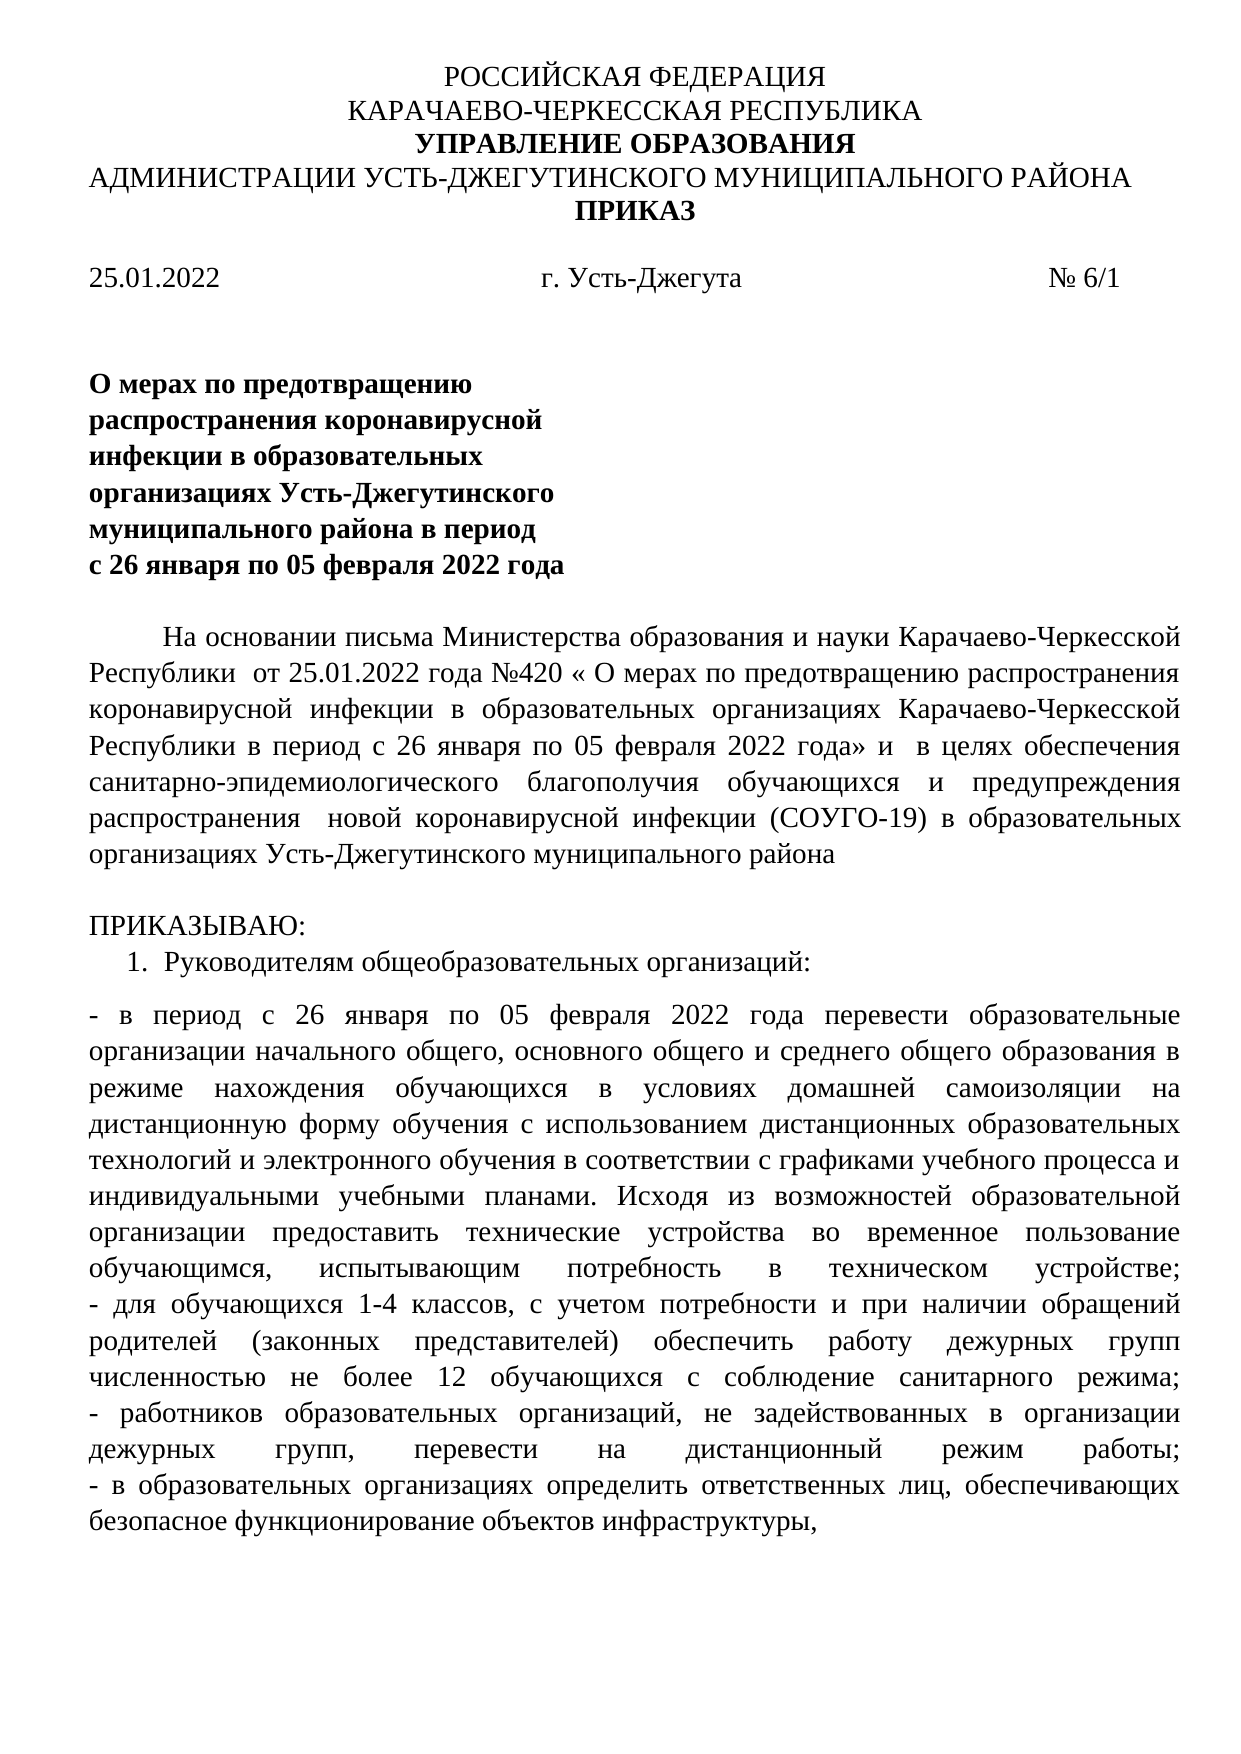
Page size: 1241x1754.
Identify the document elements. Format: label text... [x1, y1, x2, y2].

text 25.01.2022 г. Усть-Джегута № 6/1 [89, 260, 1181, 294]
text РОССИЙСКАЯ ФЕДЕРАЦИЯ [89, 59, 1181, 93]
list Руководителям общеобразовательных организаций: [126, 944, 1181, 978]
text ПРИКАЗ [89, 193, 1181, 227]
text распространения коронавирусной [89, 402, 1181, 436]
text КАРАЧАЕВО-ЧЕРКЕССКАЯ РЕСПУБЛИКА [89, 93, 1181, 126]
text ПРИКАЗЫВАЮ: [89, 908, 1181, 942]
text организациях Усть-Джегутинского [89, 475, 1181, 508]
text инфекции в образовательных [89, 438, 1181, 472]
text О мерах по предотвращению [89, 366, 1181, 400]
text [89, 997, 1181, 1537]
text АДМИНИСТРАЦИИ УСТЬ-ДЖЕГУТИНСКОГО МУНИЦИПАЛЬНОГО РАЙОНА [59, 160, 1181, 193]
text На основании письма Министерства образования и науки Карачаево-Черкесской Республики от 25.01.2022 года №420 « О мерах по предотвращению распространения коронавирусной инфекции в образовательных организациях Карачаево-Черкесской Республики в период с 26 января по 05 февраля 2022 года» и в целях обеспечения санитарно-эпидемиологического благополучия обучающихся и предупреждения распространения новой коронавирусной инфекции (СОУГО-19) в образовательных организациях Усть-Джегутинского муниципального района [89, 619, 1181, 870]
text муниципального района в период [89, 511, 1181, 544]
text УПРАВЛЕНИЕ ОБРАЗОВАНИЯ [89, 126, 1181, 160]
text с 26 января по 05 февраля 2022 года [89, 547, 1181, 581]
